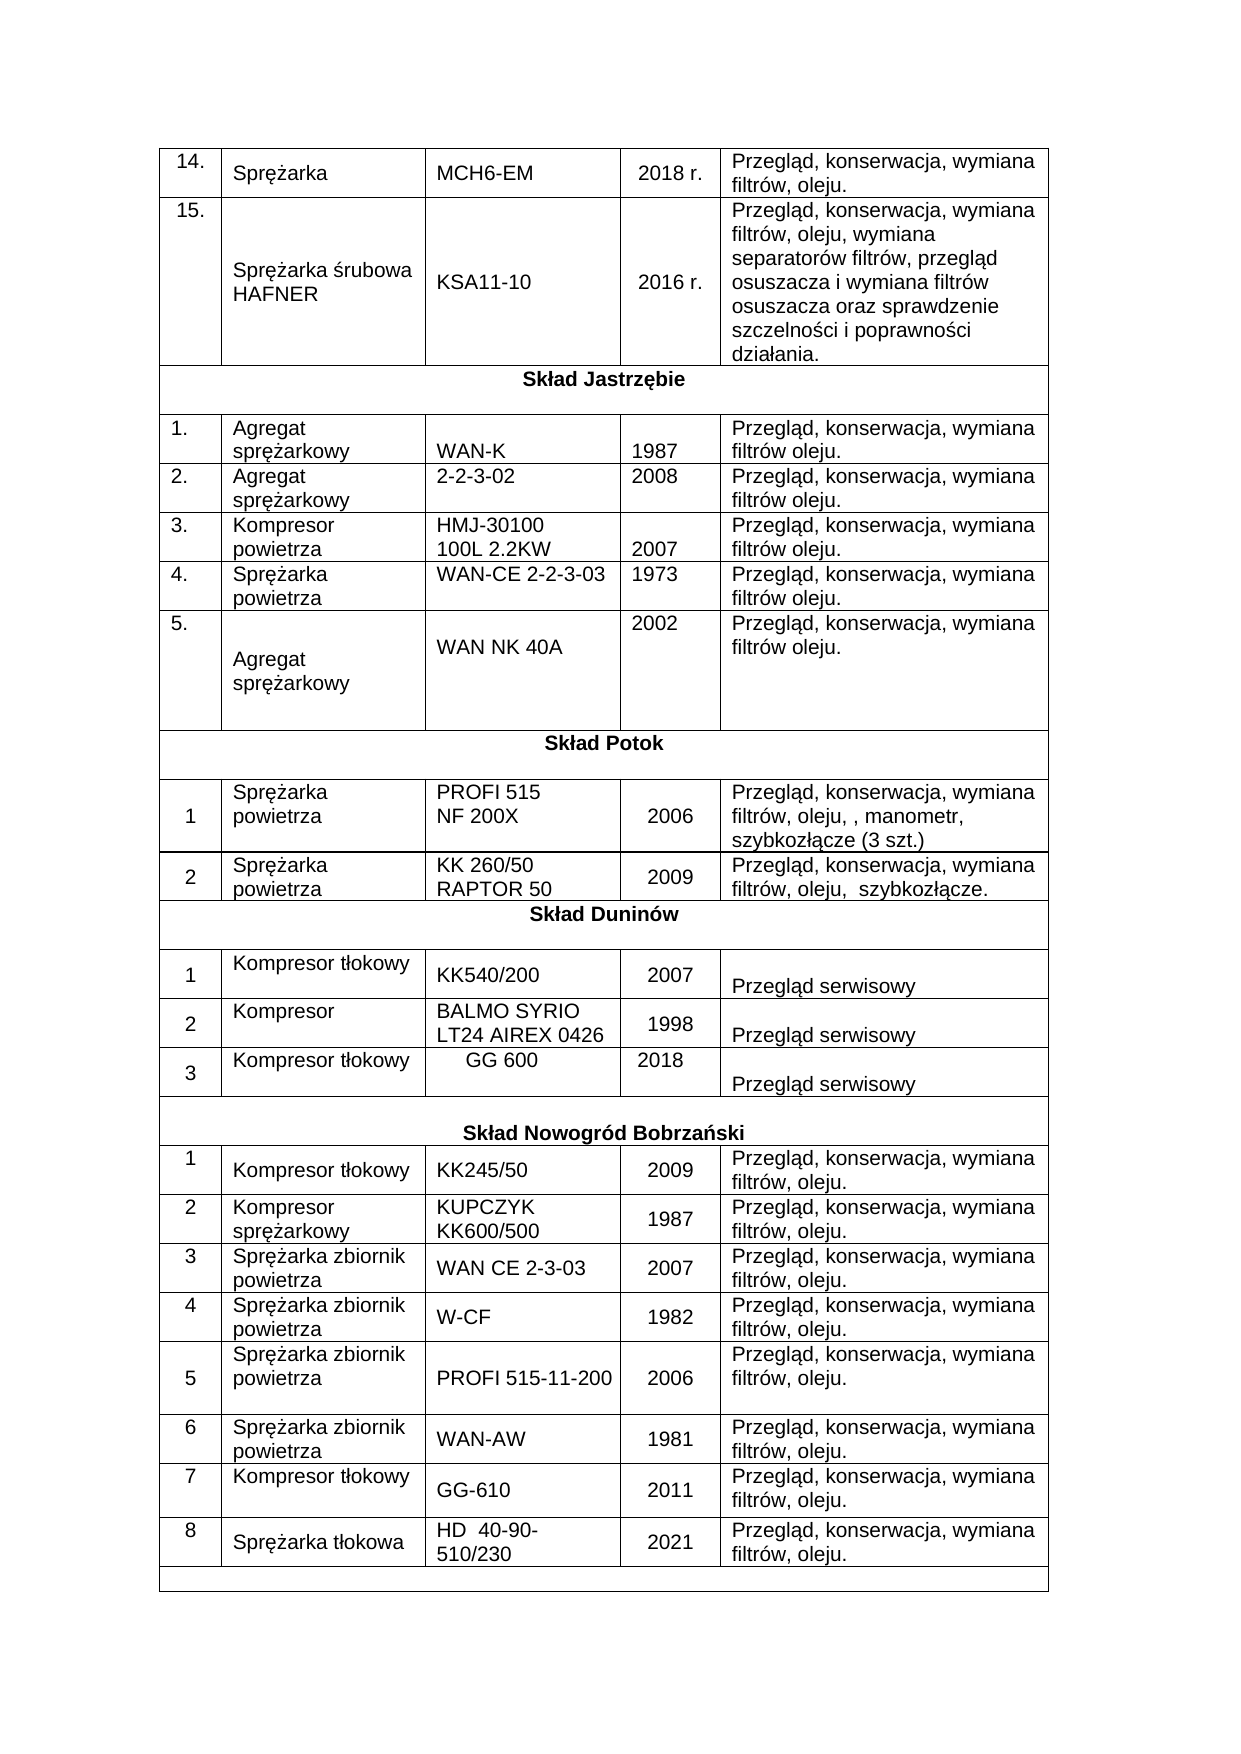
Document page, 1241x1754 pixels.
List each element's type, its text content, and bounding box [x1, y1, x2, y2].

table_cell Agregat sprężarkowy [222, 611, 425, 729]
table_cell WAN-AW [426, 1415, 620, 1463]
table_cell 4 [160, 1293, 221, 1341]
table_cell W-CF [426, 1293, 620, 1341]
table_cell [160, 1567, 1048, 1591]
table_cell KK540/200 [426, 950, 620, 998]
table_cell 1 [160, 780, 221, 851]
table_cell Przegląd serwisowy [721, 999, 1048, 1047]
table_cell MCH6-EM [426, 149, 620, 197]
table_cell Kompresor tłokowy [222, 1048, 425, 1096]
table_cell KUPCZYK KK600/500 [426, 1195, 620, 1243]
table_cell Przegląd, konserwacja, wymiana filtrów, oleju. [721, 1464, 1048, 1517]
table_cell GG-610 [426, 1464, 620, 1517]
table_cell Przegląd, konserwacja, wymiana filtrów oleju. [721, 562, 1048, 610]
table_cell KK 260/50 RAPTOR 50 [426, 853, 620, 900]
table_cell Przegląd, konserwacja, wymiana filtrów oleju. [721, 611, 1048, 729]
table_cell 2-2-3-02 [426, 464, 620, 512]
table_cell 2007 [621, 513, 720, 561]
table_cell 3 [160, 1244, 221, 1292]
table_cell 1998 [621, 999, 720, 1047]
table_cell 2009 [621, 853, 720, 900]
table_cell 2011 [621, 1464, 720, 1517]
table_cell Przegląd, konserwacja, wymiana filtrów oleju. [721, 464, 1048, 512]
table_cell Agregat sprężarkowy [222, 415, 425, 463]
table_cell Przegląd, konserwacja, wymiana filtrów oleju. [721, 415, 1048, 463]
table_cell BALMO SYRIO LT24 AIREX 0426 [426, 999, 620, 1047]
table_cell Przegląd, konserwacja, wymiana filtrów, oleju. [721, 1518, 1048, 1566]
table_cell HD 40-90-510/230 [426, 1518, 620, 1566]
table_cell Sprężarka śrubowa HAFNER [222, 198, 425, 365]
table_cell PROFI 515-11-200 [426, 1342, 620, 1414]
table_cell 1981 [621, 1415, 720, 1463]
table_cell 15. [160, 198, 221, 365]
table_cell Skład Duninów [160, 901, 1048, 949]
table_cell 2006 [621, 780, 720, 851]
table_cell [721, 149, 1048, 197]
table_cell 2. [160, 464, 221, 512]
table_cell Sprężarka zbiornik powietrza [222, 1415, 425, 1463]
table_cell 3. [160, 513, 221, 561]
table_cell 5. [160, 611, 221, 729]
table_cell Kompresor [222, 999, 425, 1047]
table_cell 6 [160, 1415, 221, 1463]
table_cell Sprężarka [222, 149, 425, 197]
table_cell 1 [160, 1146, 221, 1194]
table_cell WAN-K [426, 415, 620, 463]
table_cell Skład Jastrzębie [160, 366, 1048, 414]
table_cell Sprężarka powietrza [222, 562, 425, 610]
table_cell 14. [160, 149, 221, 197]
table_cell WAN CE 2-3-03 [426, 1244, 620, 1292]
table_cell Kompresor tłokowy [222, 1464, 425, 1517]
table_cell 8 [160, 1518, 221, 1566]
table_cell Przegląd serwisowy [721, 950, 1048, 998]
table_cell GG 600 [426, 1048, 620, 1096]
table_cell Sprężarka zbiornik powietrza [222, 1244, 425, 1292]
table_cell 2016 r. [621, 198, 720, 365]
table_cell Skład Potok [160, 731, 1048, 778]
table_cell Sprężarka powietrza [222, 780, 425, 851]
table_cell 3 [160, 1048, 221, 1096]
table_cell 1987 [621, 1195, 720, 1243]
table_cell Sprężarka zbiornik powietrza [222, 1293, 425, 1341]
table_cell 1987 [621, 415, 720, 463]
table_cell 2021 [621, 1518, 720, 1566]
table_cell 2006 [621, 1342, 720, 1414]
table_cell Przegląd, konserwacja, wymiana filtrów, oleju. [721, 1244, 1048, 1292]
table_cell Kompresor powietrza [222, 513, 425, 561]
table_cell 2008 [621, 464, 720, 512]
table_cell Sprężarka powietrza [222, 853, 425, 900]
table_cell 2002 [621, 611, 720, 729]
table_cell 1982 [621, 1293, 720, 1341]
table_cell 2009 [621, 1146, 720, 1194]
table_cell Przegląd, konserwacja, wymiana filtrów, oleju. [721, 1146, 1048, 1194]
table_cell Sprężarka zbiornik powietrza [222, 1342, 425, 1414]
table_cell Kompresor sprężarkowy [222, 1195, 425, 1243]
table_cell 7 [160, 1464, 221, 1517]
table_cell Kompresor tłokowy [222, 1146, 425, 1194]
table_cell Przegląd, konserwacja, wymiana filtrów, oleju. [721, 1415, 1048, 1463]
table_cell KSA11-10 [426, 198, 620, 365]
table_cell WAN-CE 2-2-3-03 [426, 562, 620, 610]
table_cell Agregat sprężarkowy [222, 464, 425, 512]
table_cell 2 [160, 1195, 221, 1243]
table_cell HMJ-30100 100L 2.2KW [426, 513, 620, 561]
table_cell Przegląd, konserwacja, wymiana filtrów, oleju. [721, 1293, 1048, 1341]
table_cell Przegląd, konserwacja, wymiana filtrów, oleju, szybkozłącze. [721, 853, 1048, 900]
table_cell 2007 [621, 1244, 720, 1292]
table_cell 2018 r. [621, 149, 720, 197]
table_cell Przegląd, konserwacja, wymiana filtrów, oleju. [721, 1195, 1048, 1243]
table_cell 2018 [621, 1048, 720, 1096]
table_cell Przegląd serwisowy [721, 1048, 1048, 1096]
table_cell 4. [160, 562, 221, 610]
table_cell Przegląd, konserwacja, wymiana filtrów, oleju, , manometr, szybkozłącze (3 szt.) [721, 780, 1048, 851]
table_cell WAN NK 40A [426, 611, 620, 729]
table_cell Przegląd, konserwacja, wymiana filtrów, oleju. [721, 1342, 1048, 1414]
table_cell 1973 [621, 562, 720, 610]
table_cell PROFI 515 NF 200X [426, 780, 620, 851]
table_cell Przegląd, konserwacja, wymiana filtrów oleju. [721, 513, 1048, 561]
table_cell KK245/50 [426, 1146, 620, 1194]
table_cell Skład Nowogród Bobrzański [160, 1097, 1048, 1145]
table_cell Przegląd, konserwacja, wymiana filtrów, oleju, wymiana separatorów filtrów, przegląd osuszacza i wymiana filtrów osuszacza oraz sprawdzenie szczelności i poprawności działania. [721, 198, 1048, 365]
table_cell 5 [160, 1342, 221, 1414]
table_cell 2 [160, 999, 221, 1047]
table_cell 1 [160, 950, 221, 998]
table_cell 1. [160, 415, 221, 463]
table_cell 2 [160, 853, 221, 900]
table_cell Sprężarka tłokowa [222, 1518, 425, 1566]
table_cell 2007 [621, 950, 720, 998]
table_cell Kompresor tłokowy [222, 950, 425, 998]
